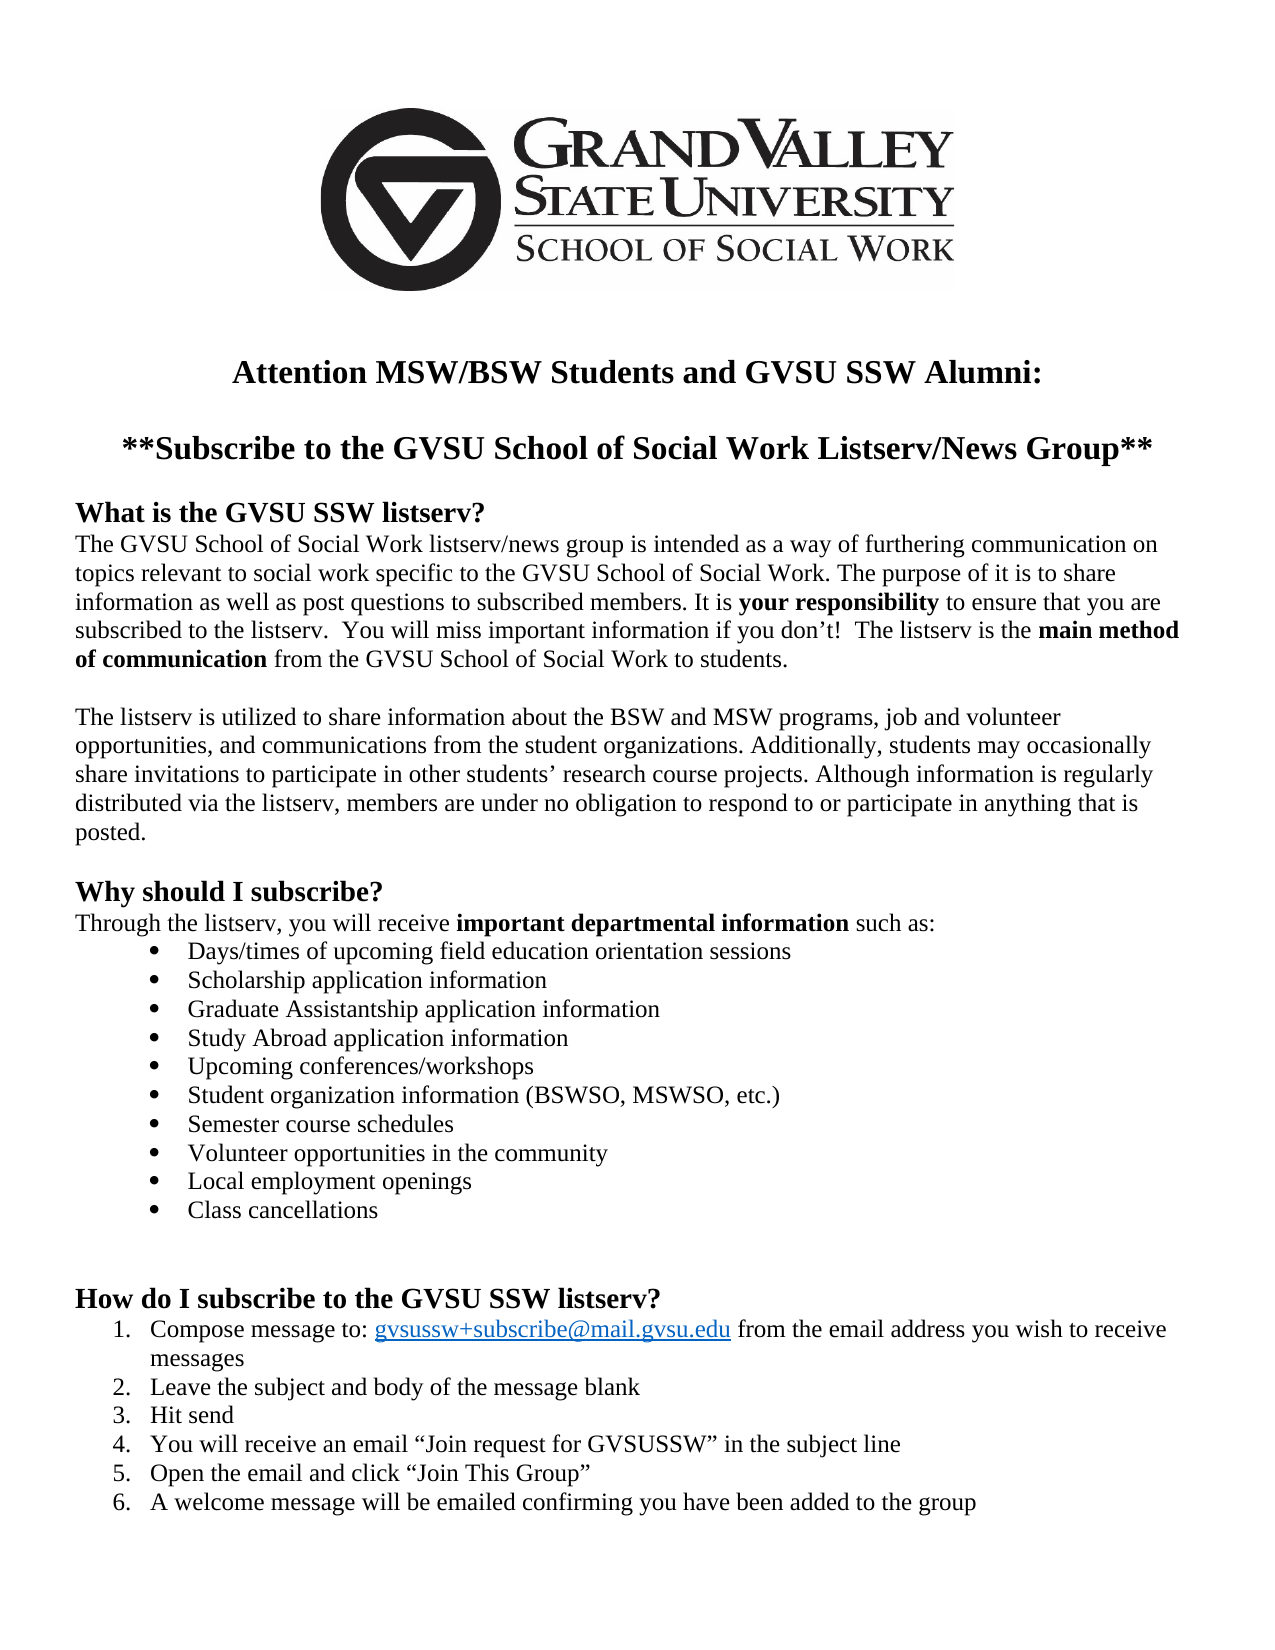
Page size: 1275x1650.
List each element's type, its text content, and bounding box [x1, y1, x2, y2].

list A welcome message will be emailed confirming you have been added to the group [112, 1487, 1200, 1516]
list Semester course schedules [150, 1109, 1200, 1138]
list Days/times of upcoming field education orientation sessions [150, 936, 1200, 965]
list Study Abroad application information [150, 1023, 1200, 1051]
list You will receive an email “Join request for GVSUSSW” in the subject line [112, 1429, 1200, 1458]
list Class cancellations [150, 1195, 1200, 1224]
list Leave the subject and body of the message blank [112, 1372, 1200, 1401]
list Local employment openings [150, 1166, 1200, 1195]
list Scholarship application information [150, 965, 1200, 994]
list Compose message to: gvsussw+subscribe@mail.gvsu.edu from the email address you wish to receive messages [112, 1314, 1200, 1372]
picture [320, 108, 955, 291]
text Why should I subscribe? [75, 874, 1200, 908]
text How do I subscribe to the GVSU SSW listserv? [75, 1281, 1200, 1314]
list Volunteer opportunities in the community [150, 1138, 1200, 1166]
list Hit send [112, 1401, 1200, 1429]
text The listserv is utilized to share information about the BSW and MSW programs, job and volunteer opportunities, and communications from the student organizations. Additionally, students may occasionally share invitations to participate in other students’ research course projects. Although information is regularly distributed via the listserv, members are under no obligation to respond to or participate in anything that is posted. [75, 702, 1200, 845]
list Upcoming conferences/workshops [150, 1051, 1200, 1080]
list Student organization information (BSWSO, MSWSO, etc.) [150, 1080, 1200, 1109]
list The GVSU School of Social Work listserv/news group is intended as a way of furthering communication on topics relevant to social work specific to the GVSU School of Social Work. The purpose of it is to share information as well as post questions to subscribed members. It is your responsibility to ensure that you are subscribed to the listserv. You will miss important information if you don’t! The listserv is the main method of communication from the GVSU School of Social Work to students. [75, 529, 1200, 673]
list Graduate Assistantship application information [150, 994, 1200, 1023]
list Open the email and click “Join This Group” [112, 1458, 1200, 1487]
text **Subscribe to the GVSU School of Social Work Listserv/News Group** [75, 428, 1200, 467]
text Attention MSW/BSW Students and GVSU SSW Alumni: [75, 352, 1200, 390]
text What is the GVSU SSW listserv? [75, 496, 1200, 529]
text Through the listserv, you will receive important departmental information such as: [75, 908, 1200, 936]
